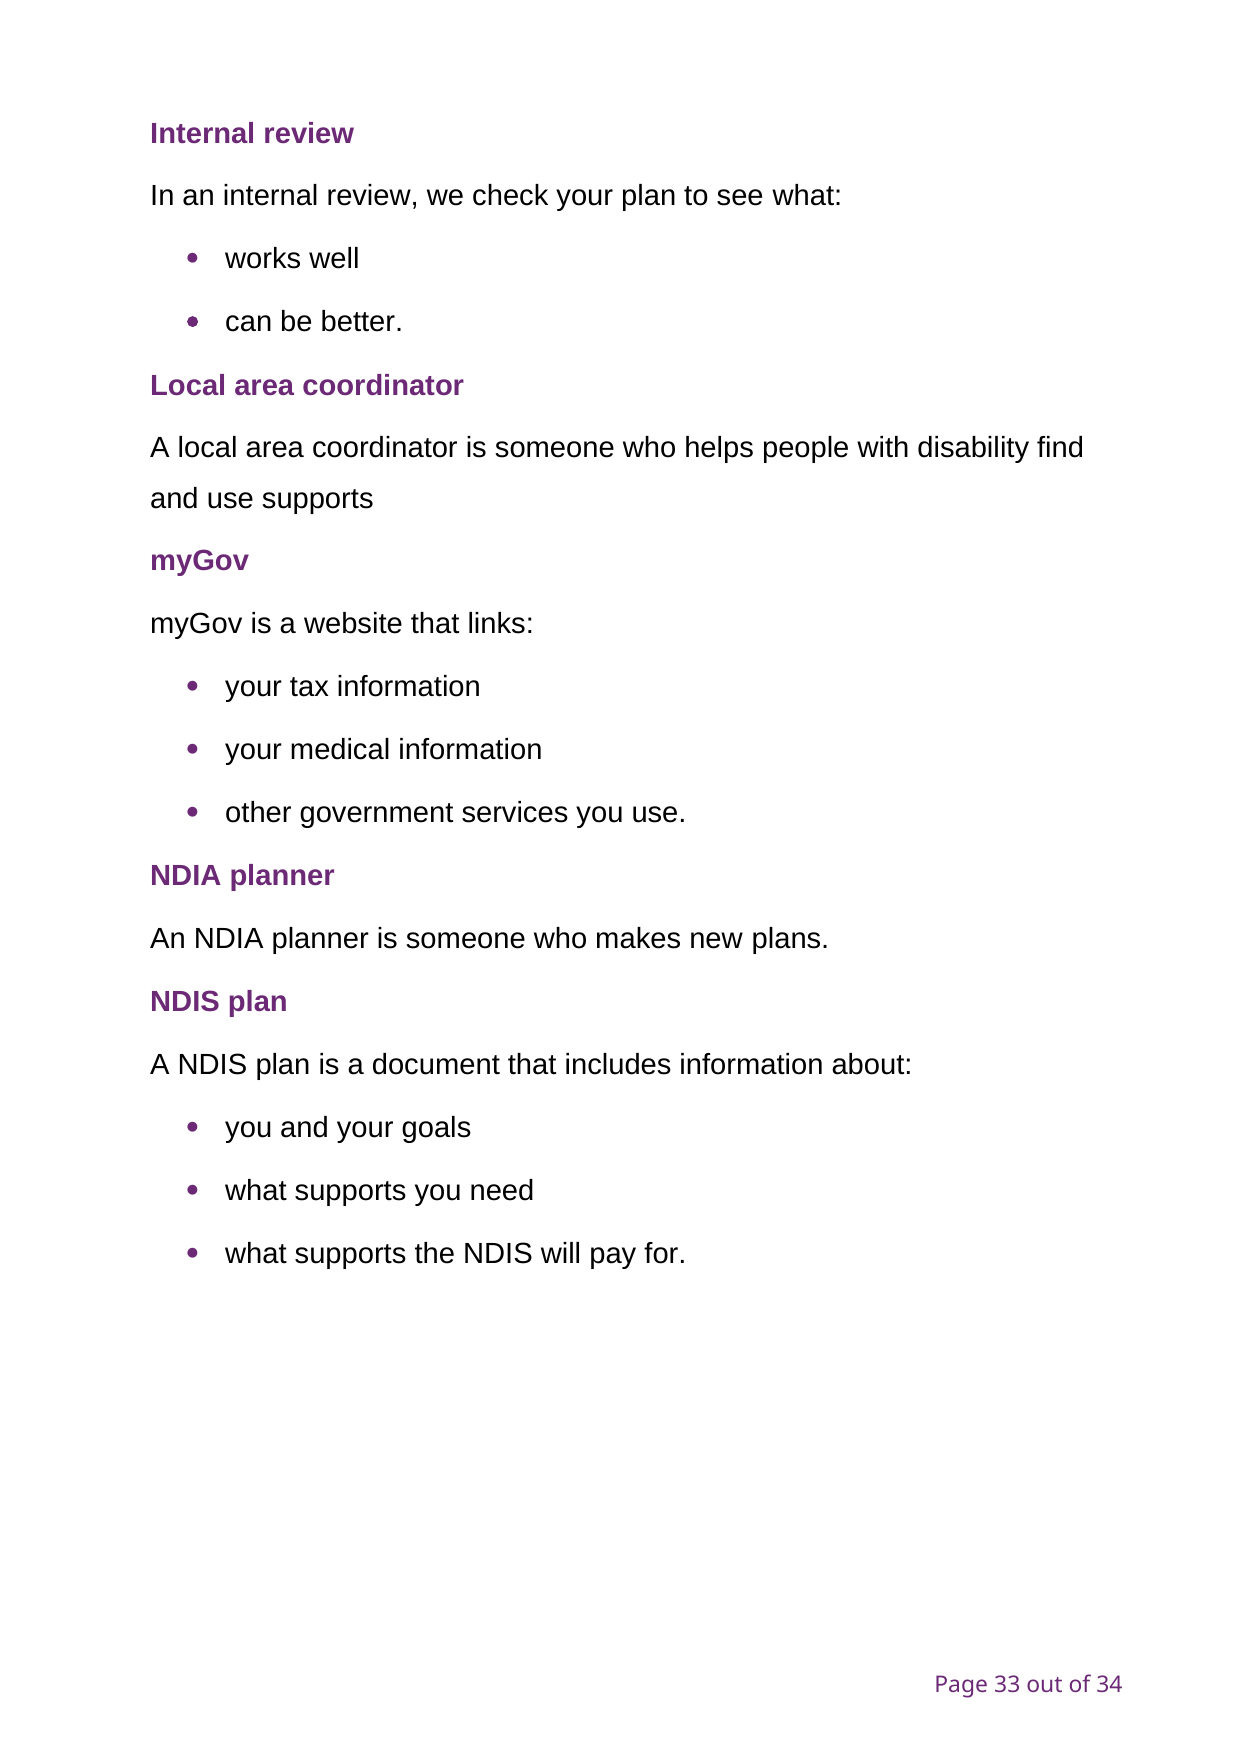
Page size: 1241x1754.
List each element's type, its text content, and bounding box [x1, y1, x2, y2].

text myGov [150, 543, 1122, 577]
list what supports the NDIS will pay for. [187, 1236, 1122, 1270]
list your medical information [187, 732, 1122, 766]
text NDIS plan [150, 984, 1122, 1018]
list other government services you use. [187, 795, 1122, 829]
list your tax information [187, 669, 1122, 703]
text myGov is a website that links: [150, 606, 1122, 640]
list works well [187, 241, 1122, 275]
list can be better. [187, 304, 1122, 338]
list you and your goals [187, 1110, 1122, 1143]
text Internal review [150, 116, 1122, 149]
text A local area coordinator is someone who helps people with disability find and use supports [150, 430, 1122, 514]
text A NDIS plan is a document that includes information about: [150, 1047, 1122, 1080]
text In an internal review, we check your plan to see what: [150, 178, 1122, 212]
list what supports you need [187, 1173, 1122, 1207]
text NDIA planner [150, 858, 1122, 892]
text Local area coordinator [150, 367, 1122, 401]
text An NDIA planner is someone who makes new plans. [150, 921, 1122, 955]
